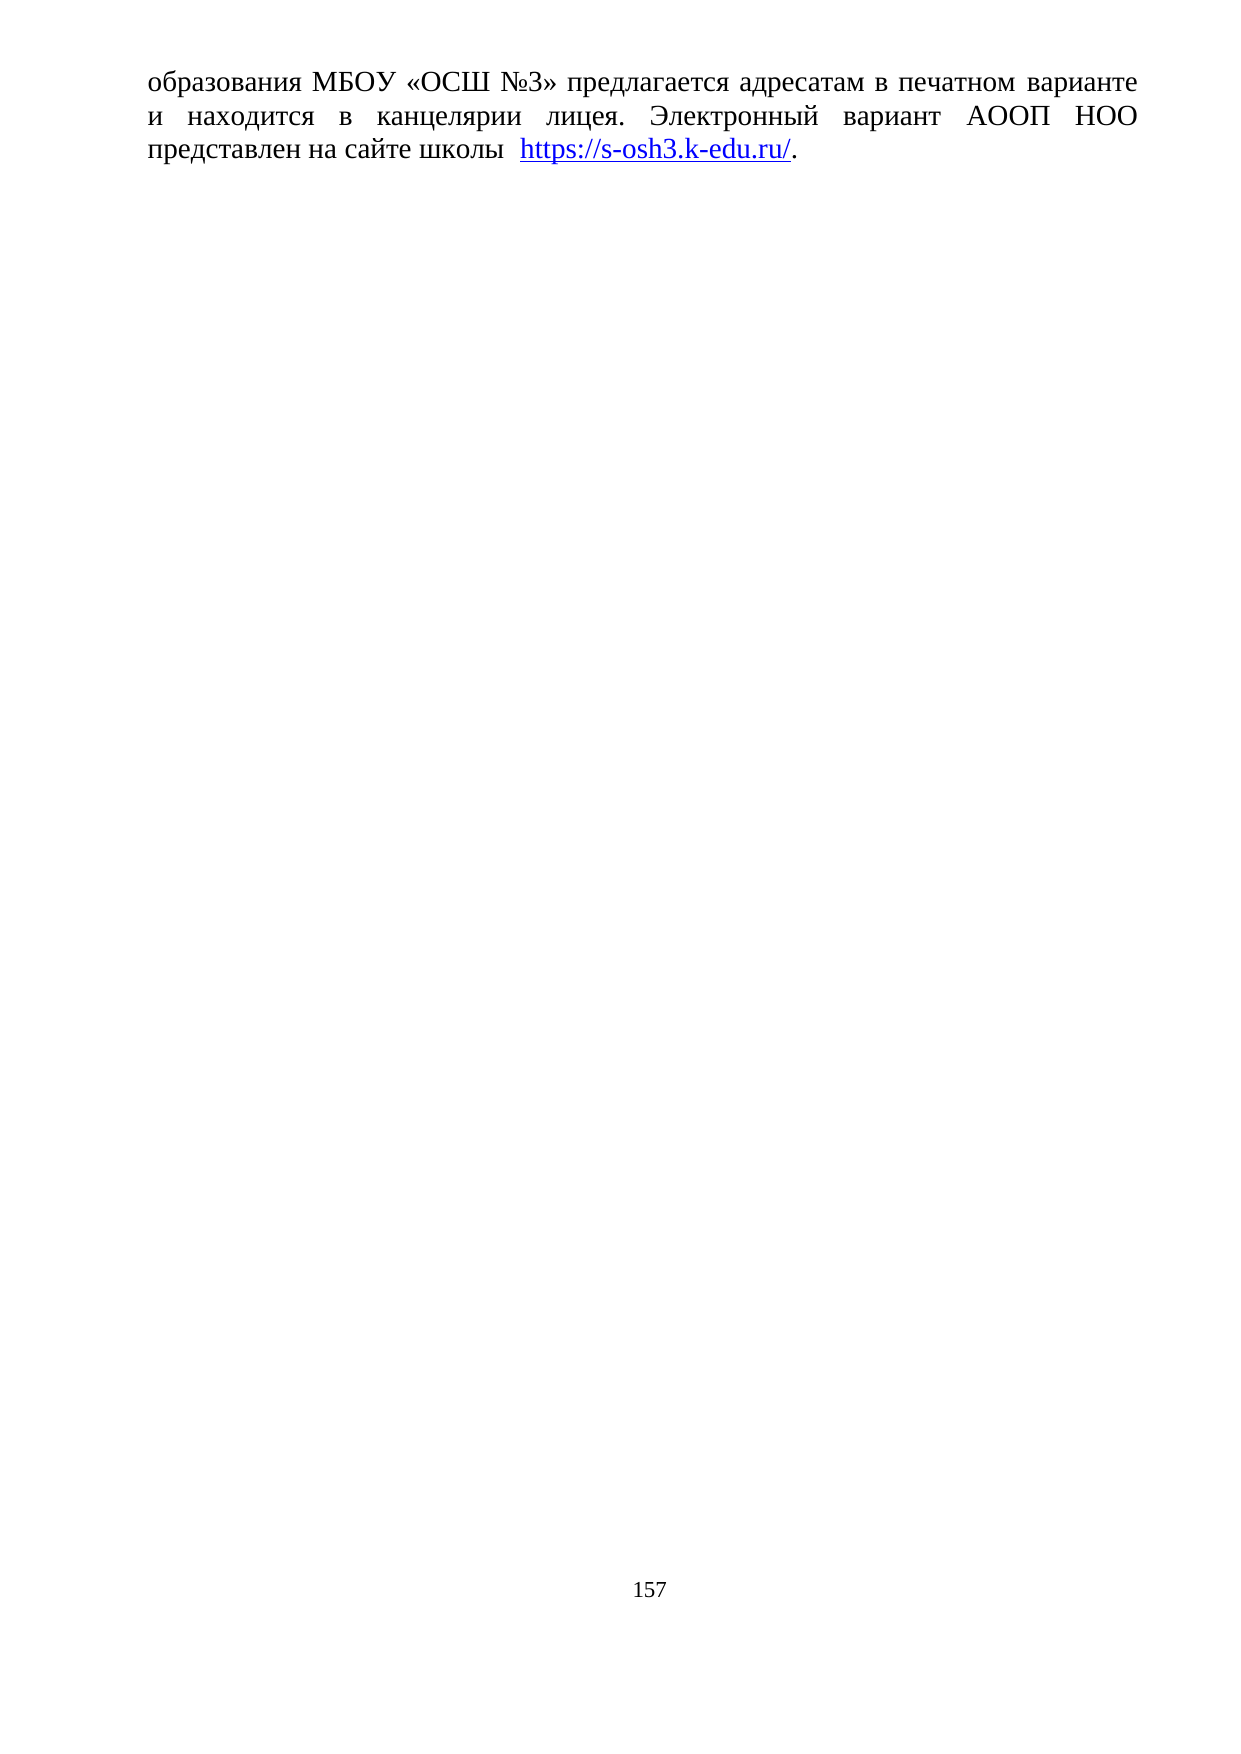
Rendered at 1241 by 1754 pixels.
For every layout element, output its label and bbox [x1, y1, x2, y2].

text [147, 64, 1138, 165]
